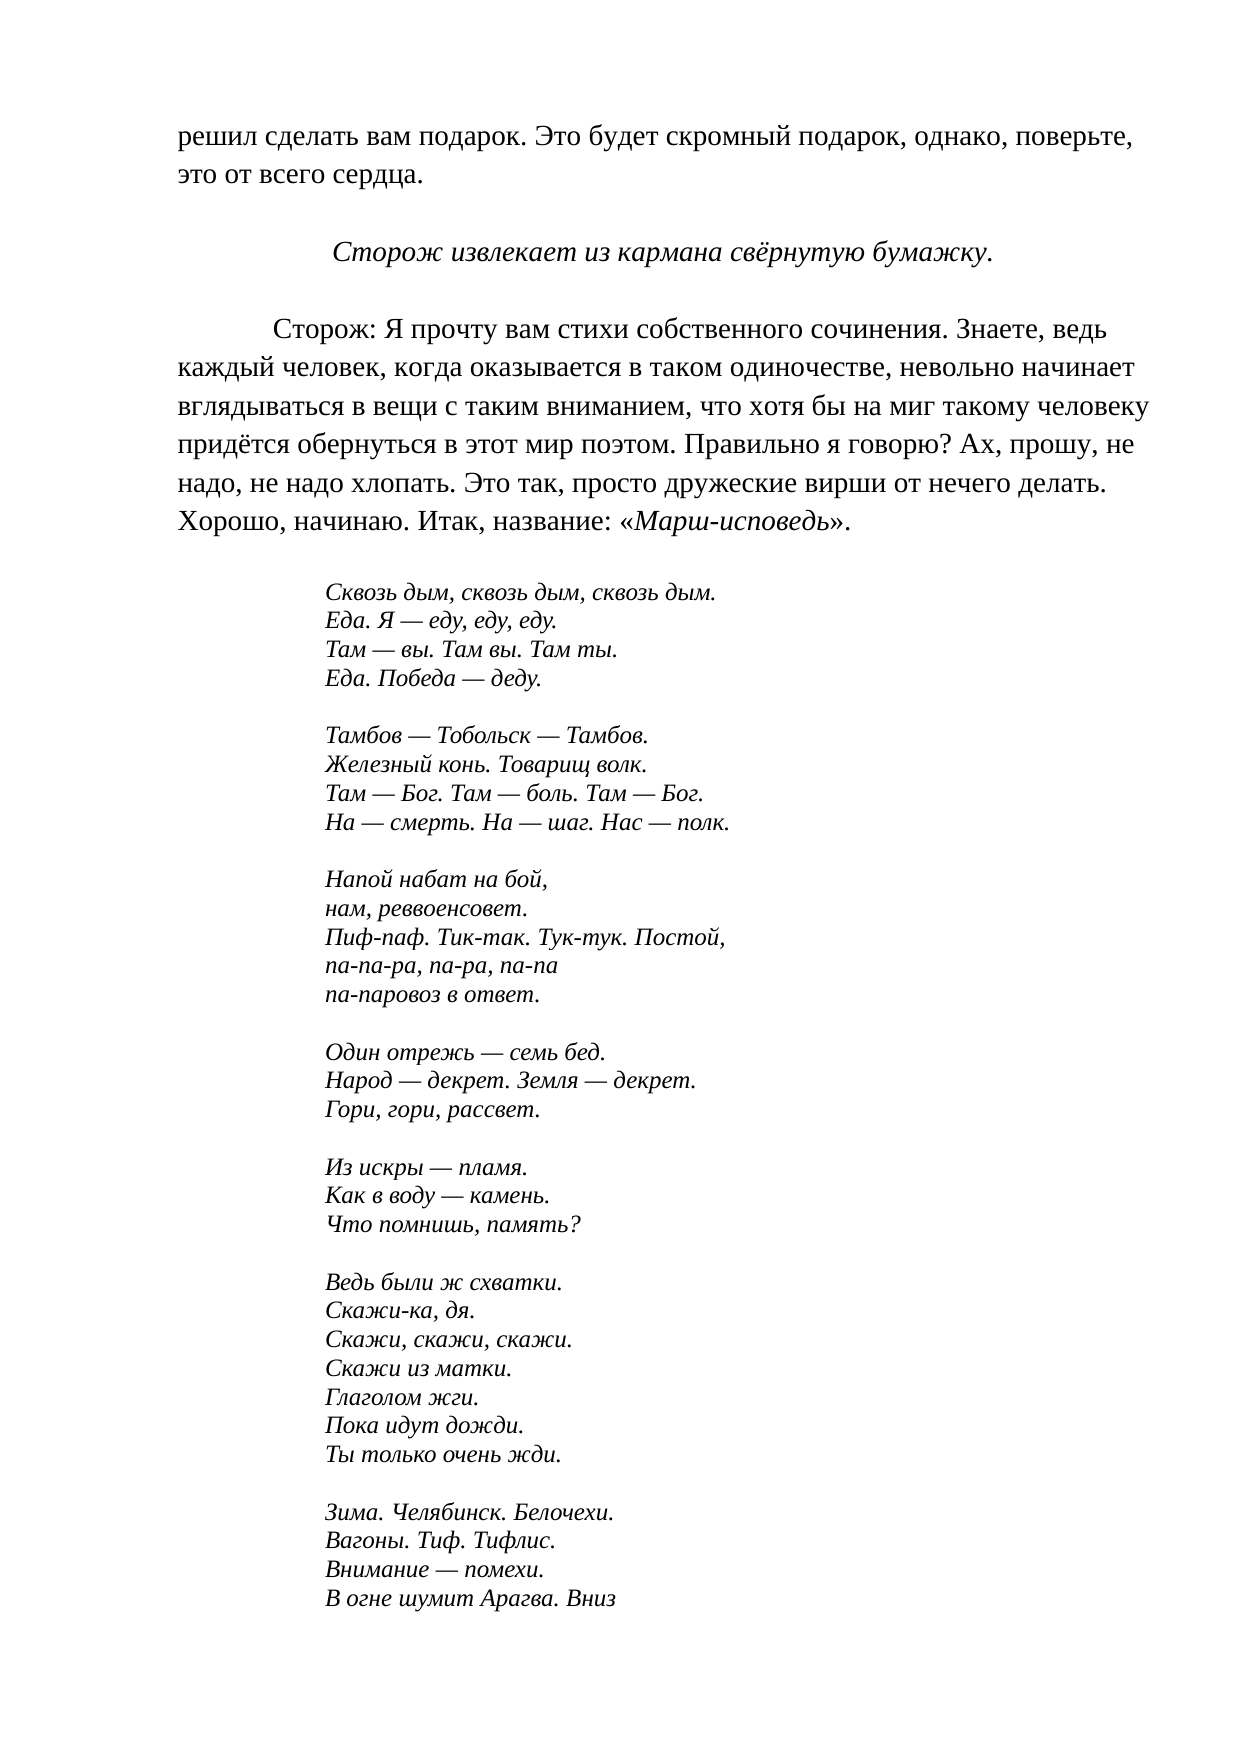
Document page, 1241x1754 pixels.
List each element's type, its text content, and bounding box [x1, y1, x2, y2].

text Сторож извлекает из кармана свёрнутую бумажку. [177, 234, 1152, 267]
text Сторож: Я прочту вам стихи собственного сочинения. Знаете, ведь каждый человек, когда оказывается в таком одиночестве, невольно начинает вглядываться в вещи с таким вниманием, что хотя бы на миг такому человеку придётся обернуться в этот мир поэтом. Правильно я говорю? Ах, прошу, не надо, не надо хлопать. Это так, просто дружеские вирши от нечего делать. Хорошо, начинаю. Итак, название: «Марш-исповедь». [177, 311, 1152, 572]
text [325, 577, 1152, 1612]
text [177, 118, 1152, 190]
